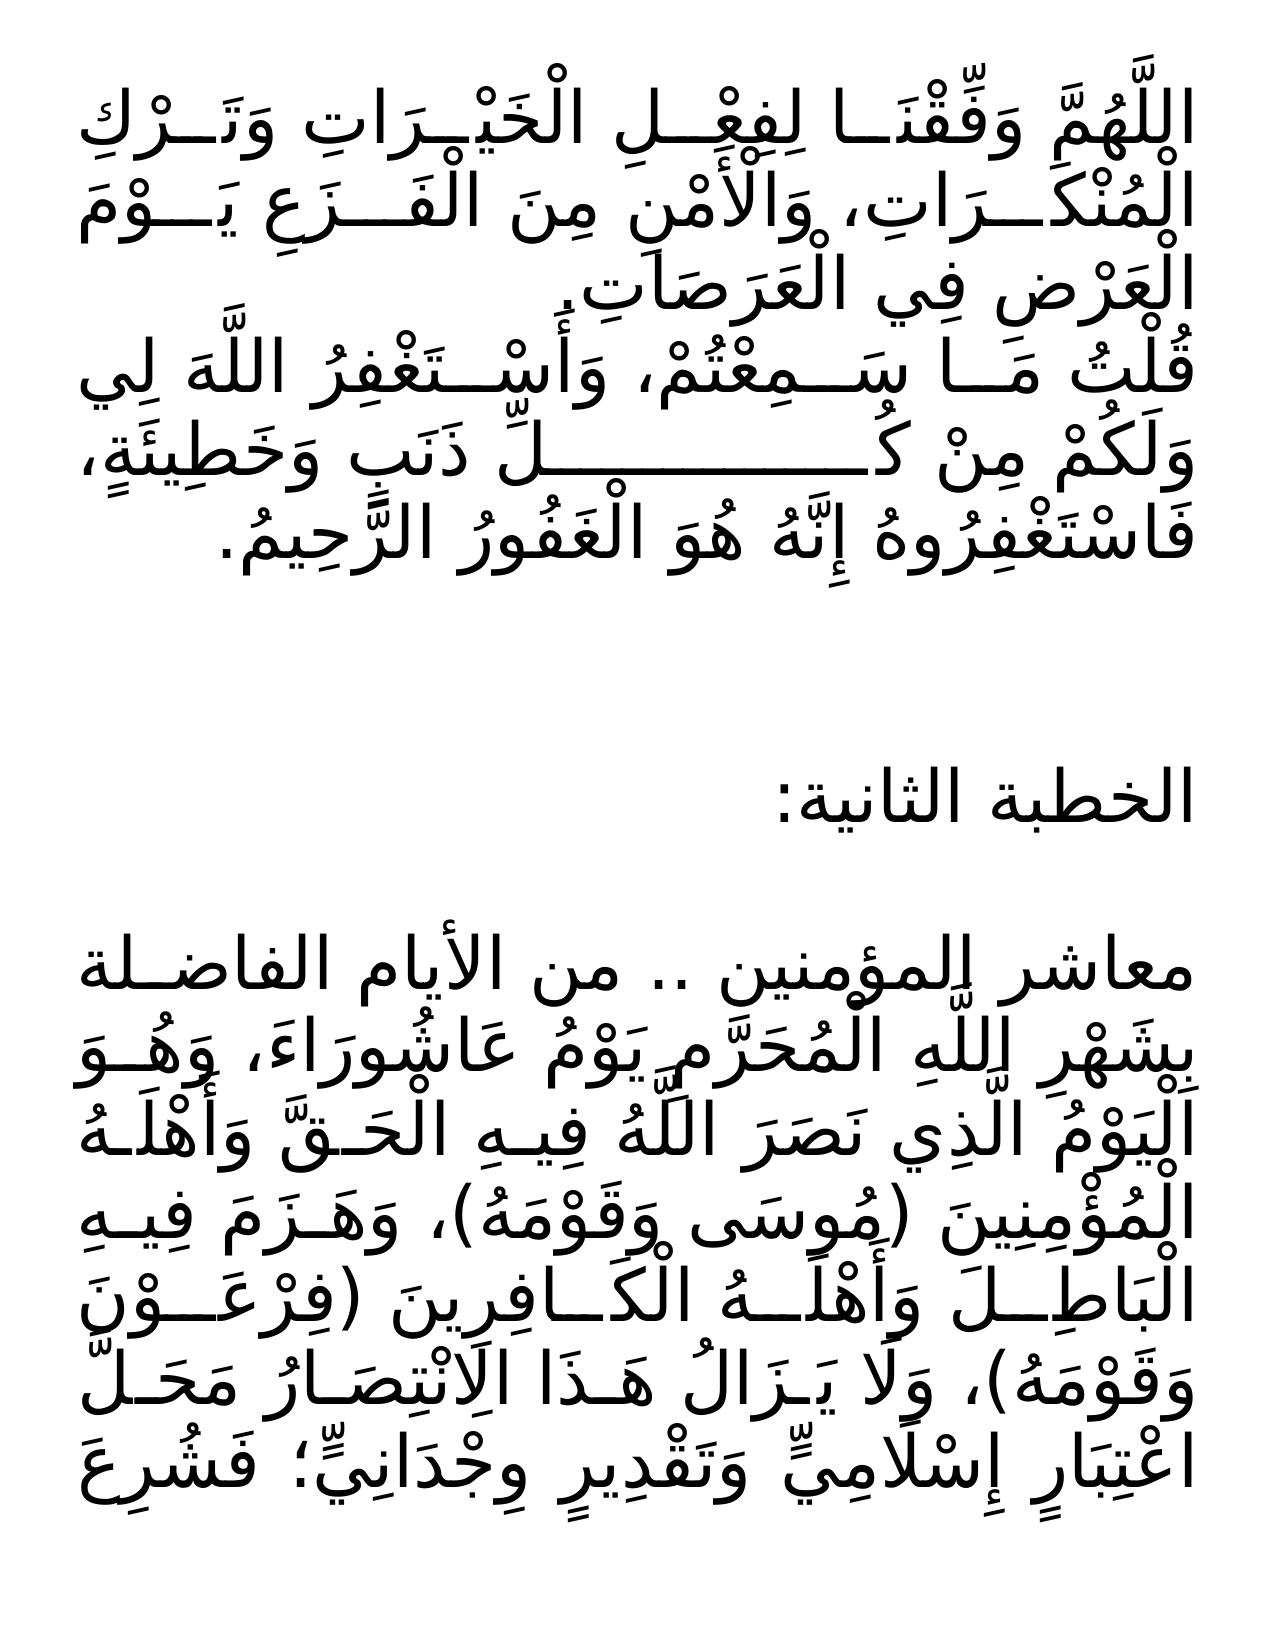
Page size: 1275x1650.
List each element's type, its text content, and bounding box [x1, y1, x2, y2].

text اللَّهُمَّ وَفِّقْنَا لِفِعْلِ الْخَيْرَاتِ وَتَرْكِ الْمُنْكَرَاتِ، وَالْأَمْنِ مِنَ الْفَزَعِ يَوْمَ الْعَرْضِ فِي الْعَرَصَاتِ. [77, 77, 1198, 326]
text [77, 923, 1198, 1505]
text الخطبة الثانية: [77, 756, 1198, 839]
text قُلْتُ مَا سَمِعْتُمْ، وَأَسْتَغْفِرُ اللَّهَ لِي وَلَكُمْ مِنْ كُلِّ ذَنَبٍ وَخَطِيئَةٍ، فَاسْتَغْفِرُوهُ إِنَّهُ هُوَ الْغَفُورُ الرَّحِيمُ. [77, 326, 1198, 576]
